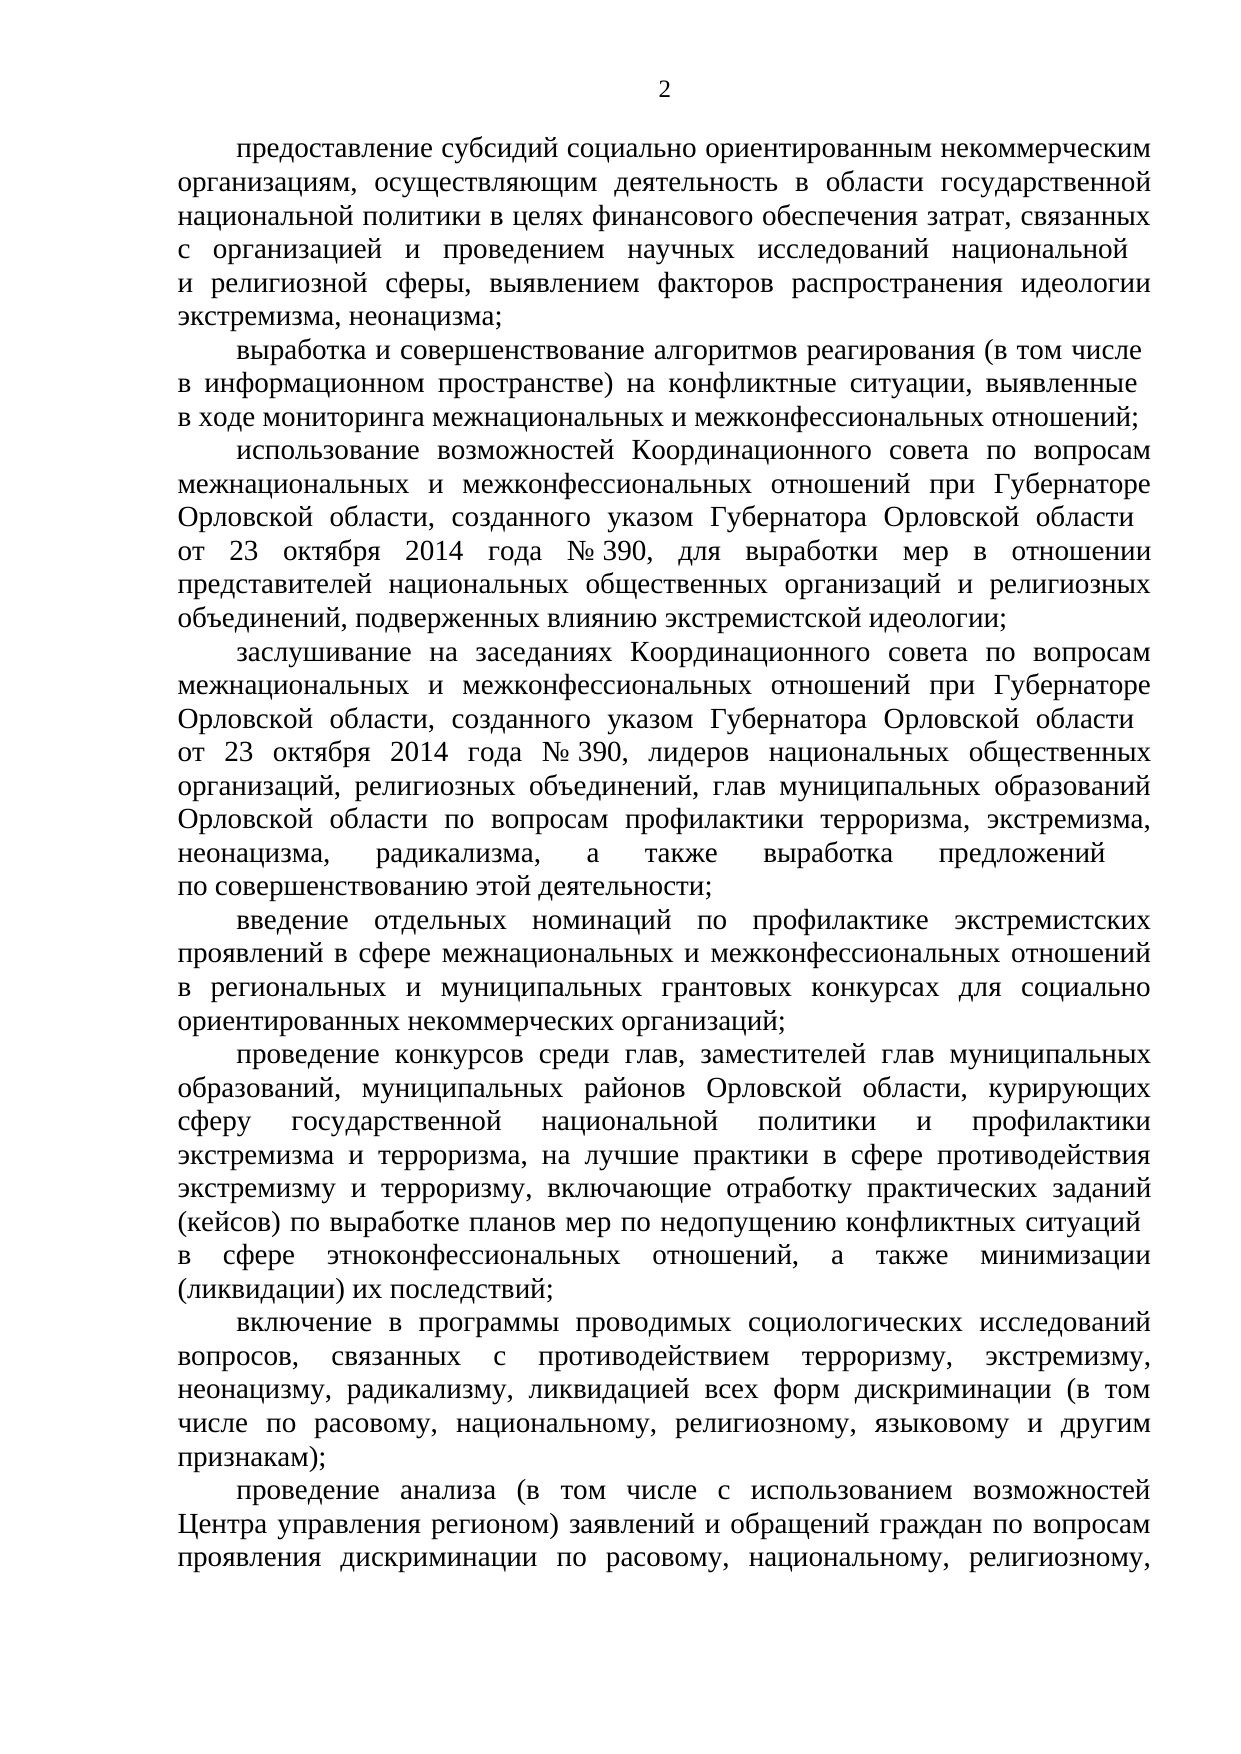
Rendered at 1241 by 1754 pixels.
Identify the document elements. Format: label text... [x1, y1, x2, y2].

list выработка и совершенствование алгоритмов реагирования (в том числе в информационном пространстве) на конфликтные ситуации, выявленные в ходе мониторинга межнациональных и межконфессиональных отношений; [177, 332, 1152, 432]
list заслушивание на заседаниях Координационного совета по вопросам межнациональных и межконфессиональных отношений при Губернаторе Орловской области, созданного указом Губернатора Орловской области от 23 октября 2014 года № 390, лидеров национальных общественных организаций, религиозных объединений, глав муниципальных образований Орловской области по вопросам профилактики терроризма, экстремизма, неонацизма, радикализма, а также выработка предложений по совершенствованию этой деятельности; [177, 634, 1152, 902]
list введение отдельных номинаций по профилактике экстремистских проявлений в сфере межнациональных и межконфессиональных отношений в региональных и муниципальных грантовых конкурсах для социально ориентированных некоммерческих организаций; [177, 902, 1152, 1036]
list проведение конкурсов среди глав, заместителей глав муниципальных образований, муниципальных районов Орловской области, курирующих сферу государственной национальной политики и профилактики экстремизма и терроризма, на лучшие практики в сфере противодействия экстремизму и терроризму, включающие отработку практических заданий (кейсов) по выработке планов мер по недопущению конфликтных ситуаций в сфере этноконфессиональных отношений, а также минимизации (ликвидации) их последствий; [177, 1036, 1152, 1304]
list использование возможностей Координационного совета по вопросам межнациональных и межконфессиональных отношений при Губернаторе Орловской области, созданного указом Губернатора Орловской области от 23 октября 2014 года № 390, для выработки мер в отношении представителей национальных общественных организаций и религиозных объединений, подверженных влиянию экстремистской идеологии; [177, 432, 1152, 634]
list включение в программы проводимых социологических исследований вопросов, связанных с противодействием терроризму, экстремизму, неонацизму, радикализму, ликвидацией всех форм дискриминации (в том числе по расовому, национальному, религиозному, языковому и другим признакам); [177, 1304, 1152, 1472]
text предоставление субсидий социально ориентированным некоммерческим организациям, осуществляющим деятельность в области государственной национальной политики в целях финансового обеспечения затрат, связанных с организацией и проведением научных исследований национальной и религиозной сферы, выявлением факторов распространения идеологии экстремизма, неонацизма; [177, 131, 1152, 332]
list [177, 1472, 1152, 1573]
